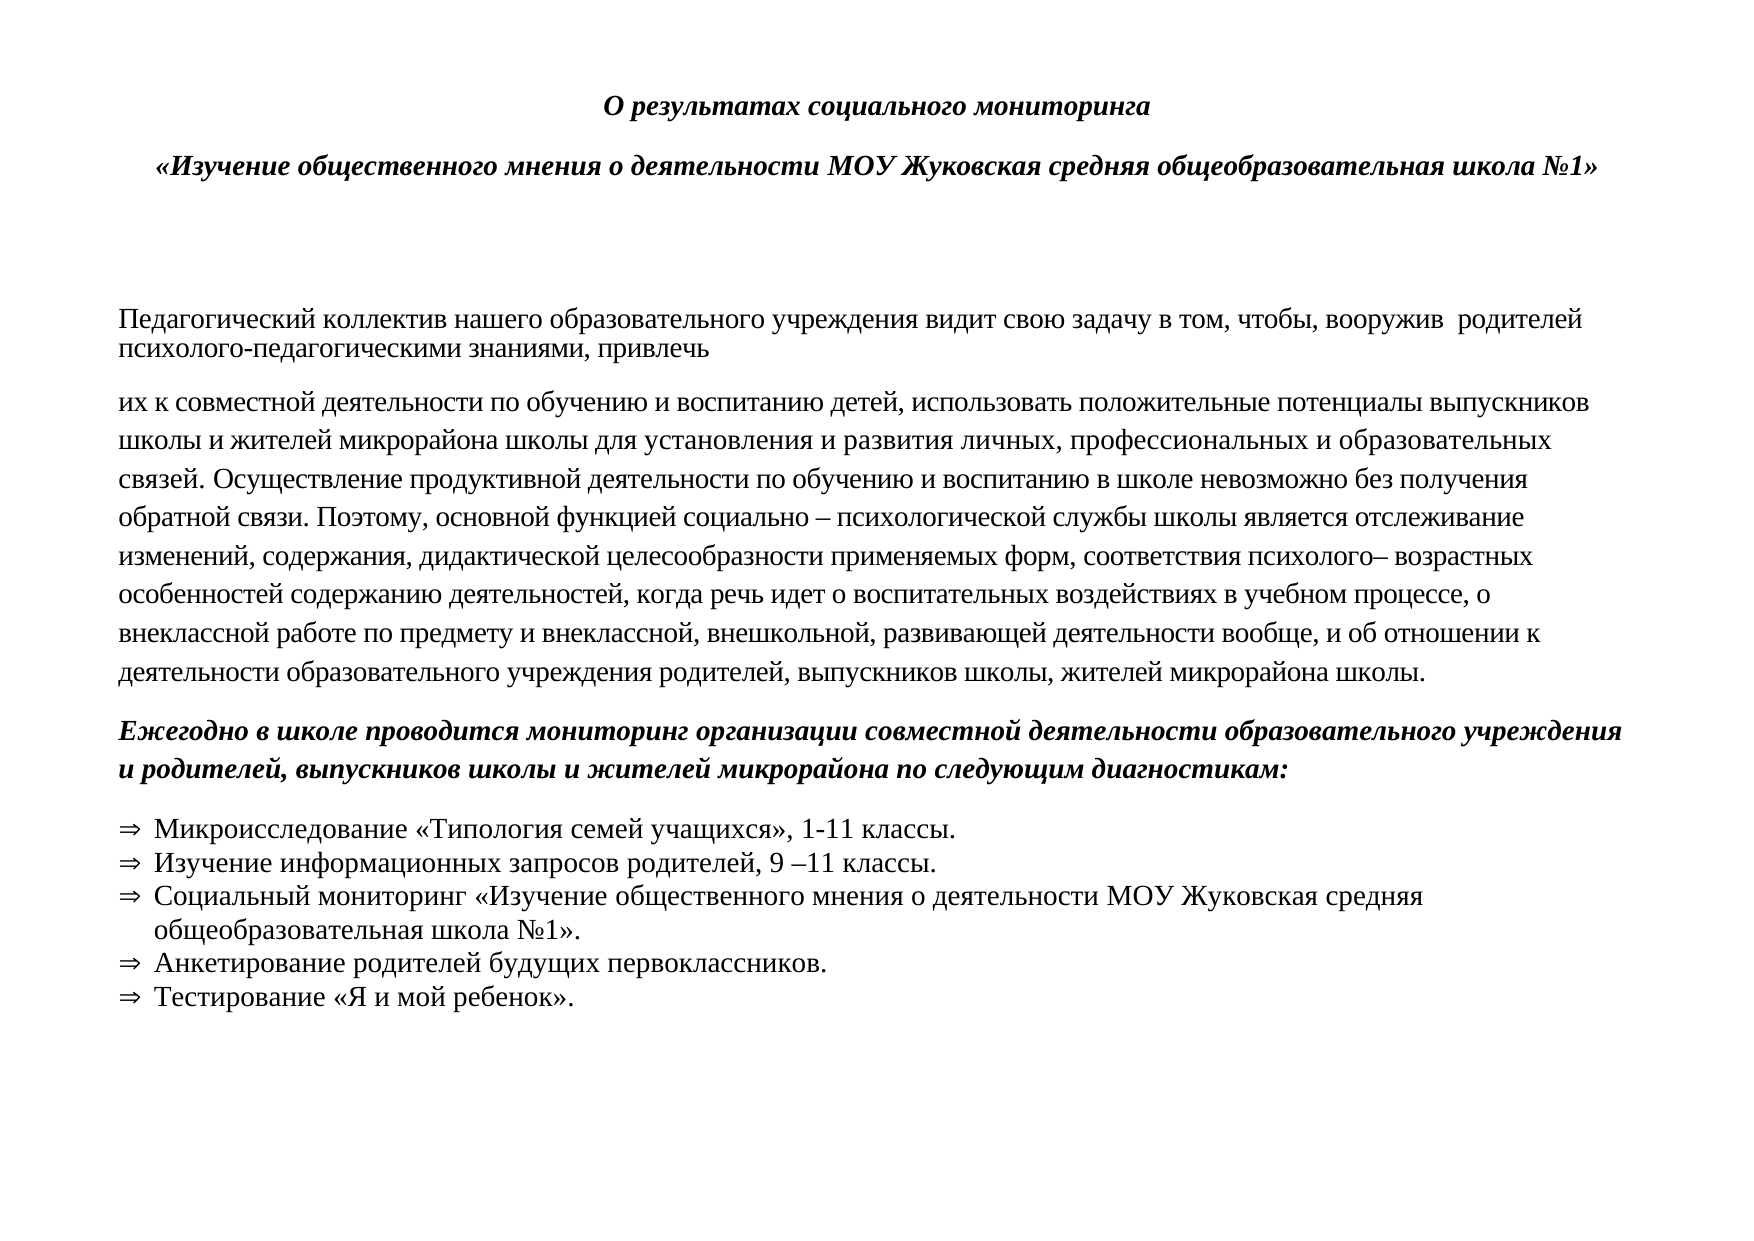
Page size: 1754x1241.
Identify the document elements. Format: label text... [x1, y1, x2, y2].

list Социальный мониторинг «Изучение общественного мнения о деятельности МОУ Жуковская средняя общеобразовательная школа №1». [118, 878, 1636, 946]
list Изучение информационных запросов родителей, 9 –11 классы. [118, 845, 1636, 878]
text «Изучение общественного мнения о деятельности МОУ Жуковская средняя общеобразовательная школа №1» [118, 148, 1636, 181]
text Педагогический коллектив нашего образовательного учреждения видит свою задачу в том, чтобы, вооружив родителей психолого-педагогическими знаниями, привлечь [118, 306, 1636, 363]
text Ежегодно в школе проводится мониторинг организации совместной деятельности образовательного учреждения и родителей, выпускников школы и жителей микрорайона по следующим диагностикам: [118, 713, 1636, 785]
text их к совместной деятельности по обучению и воспитанию детей, использовать положительные потенциалы выпускников школы и жителей микрорайона школы для установления и развития личных, профессиональных и образовательных связей. Осуществление продуктивной деятельности по обучению и воспитанию в школе невозможно без получения обратной связи. Поэтому, основной функцией социально – психологической службы школы является отслеживание изменений, содержания, дидактической целесообразности применяемых форм, соответствия психолого– возрастных особенностей содержанию деятельностей, когда речь идет о воспитательных воздействиях в учебном процессе, о внеклассной работе по предмету и внеклассной, внешкольной, развивающей деятельности вообще, и об отношении к деятельности образовательного учреждения родителей, выпускников школы, жителей микрорайона школы. [118, 384, 1636, 687]
list Микроисследование «Типология семей учащихся», 1-11 классы. [118, 811, 1636, 845]
list Тестирование «Я и мой ребенок». [118, 979, 1636, 1013]
list Анкетирование родителей будущих первоклассников. [118, 946, 1636, 979]
text О результатах социального мониторинга [118, 88, 1636, 122]
